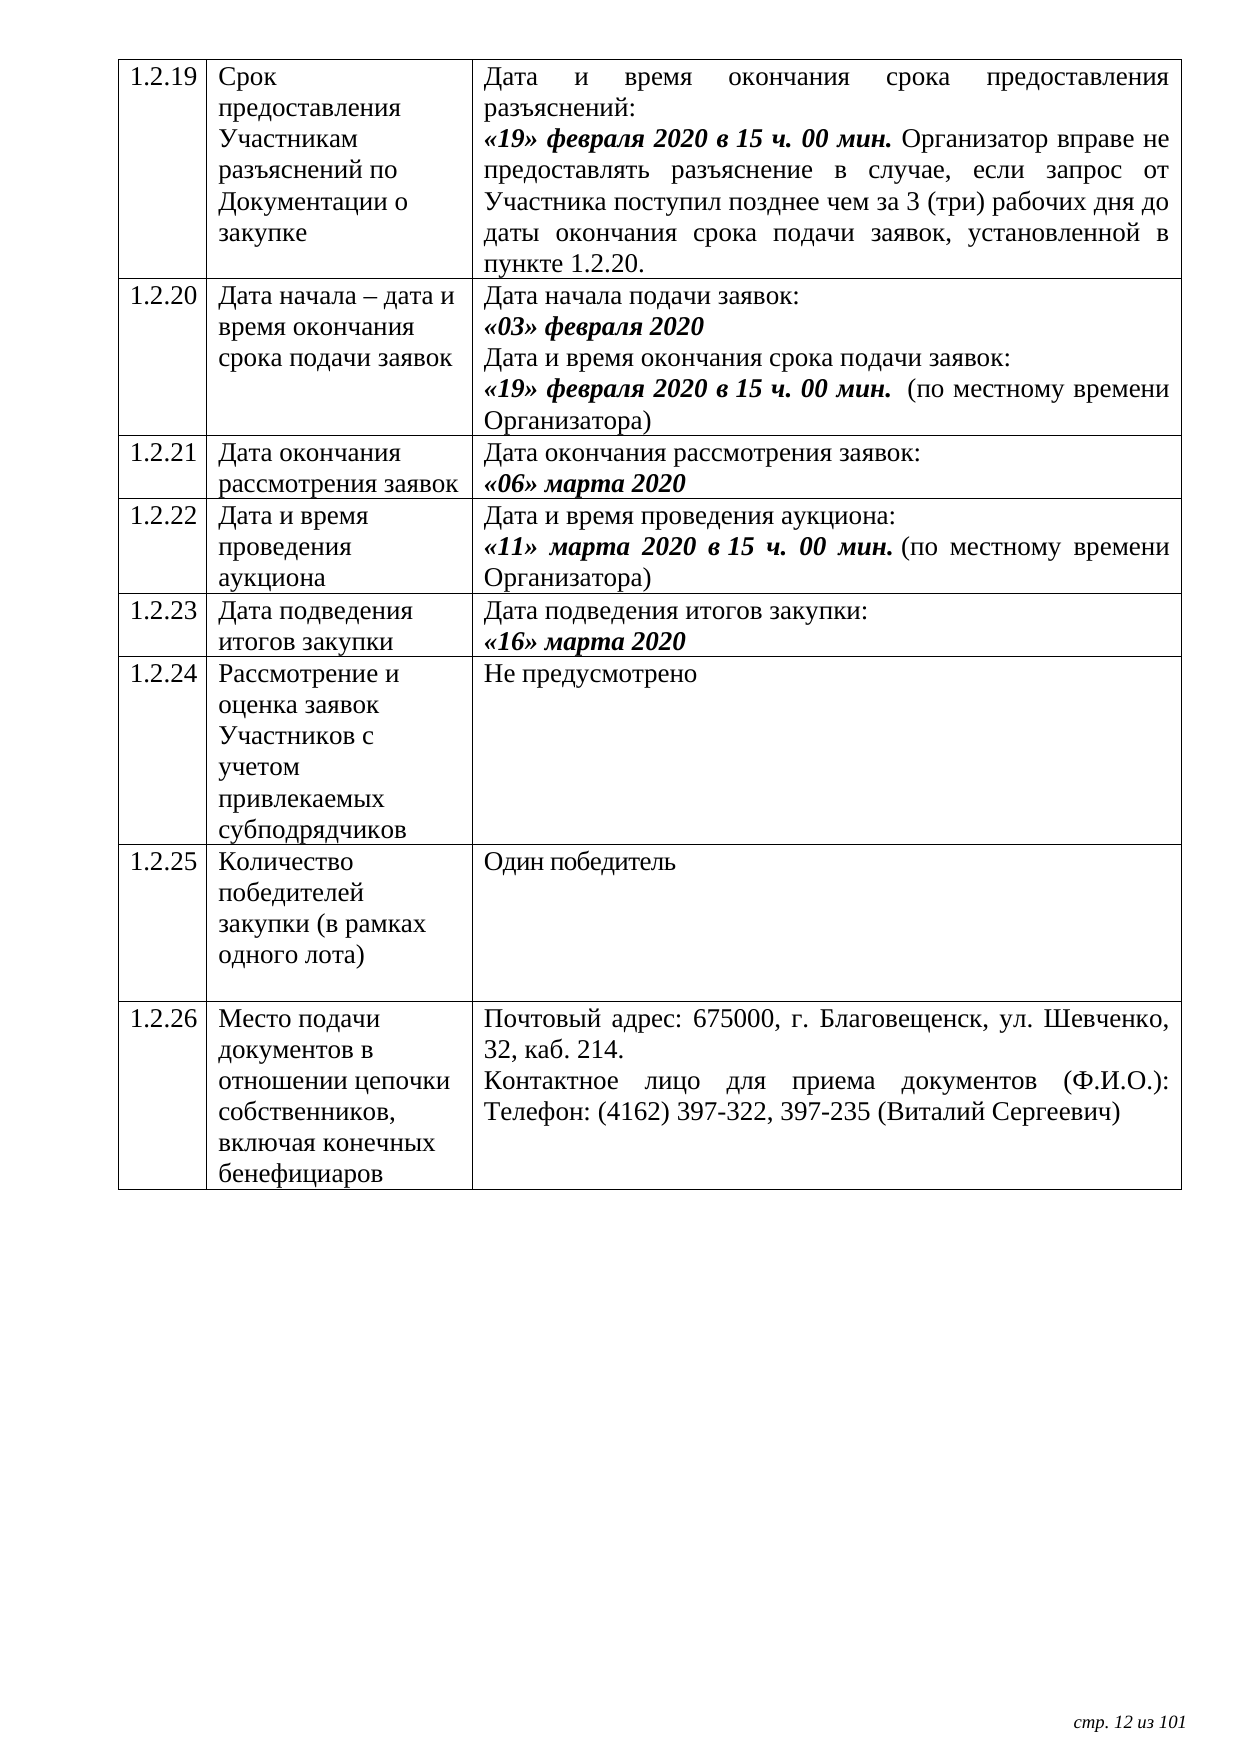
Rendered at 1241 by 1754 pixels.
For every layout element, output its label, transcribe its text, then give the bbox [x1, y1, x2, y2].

table_cell Дата и время окончания срока предоставления разъяснений: «19» февраля 2020 в 15 ч. 00 мин. Организатор вправе не предоставлять разъяснение в случае, если запрос от Участника поступил позднее чем за 3 (три) рабочих дня до даты окончания срока подачи заявок, установленной в пункте 1.2.20. [473, 60, 1181, 278]
table_cell Дата подведения итогов закупки: «16» марта 2020 [473, 594, 1181, 656]
table_cell Дата начала подачи заявок: «03» февраля 2020 Дата и время окончания срока подачи заявок: «19» февраля 2020 в 15 ч. 00 мин. (по местному времени Организатора) [473, 279, 1181, 435]
table_cell Дата подведения итогов закупки [207, 594, 472, 656]
table_cell Не предусмотрено [473, 657, 1181, 844]
table_cell [119, 1002, 206, 1189]
table_cell [119, 499, 206, 593]
table_cell [119, 436, 206, 498]
table_cell [119, 845, 206, 1001]
table_cell [119, 279, 206, 435]
table_cell Рассмотрение и оценка заявок Участников с учетом привлекаемых субподрядчиков [207, 657, 472, 844]
table_cell [119, 60, 206, 278]
table_cell Дата и время проведения аукциона [207, 499, 472, 593]
table_cell Количество победителей закупки (в рамках одного лота) [207, 845, 472, 1001]
table_cell Один победитель [473, 845, 1181, 1001]
table_cell Почтовый адрес: 675000, г. Благовещенск, ул. Шевченко, 32, каб. 214. Контактное лицо для приема документов (Ф.И.О.): Телефон: (4162) 397-322, 397-235 (Виталий Сергеевич) [473, 1002, 1181, 1189]
table_cell Место подачи документов в отношении цепочки собственников, включая конечных бенефициаров [207, 1002, 472, 1189]
table_cell Дата начала – дата и время окончания срока подачи заявок [207, 279, 472, 435]
table_cell Дата окончания рассмотрения заявок: «06» марта 2020 [473, 436, 1181, 498]
table_cell [119, 594, 206, 656]
table_cell Срок предоставления Участникам разъяснений по Документации о закупке [207, 60, 472, 278]
table_cell [119, 657, 206, 844]
table_cell Дата и время проведения аукциона: «11» марта 2020 в 15 ч. 00 мин. (по местному времени Организатора) [473, 499, 1181, 593]
table_cell Дата окончания рассмотрения заявок [207, 436, 472, 498]
